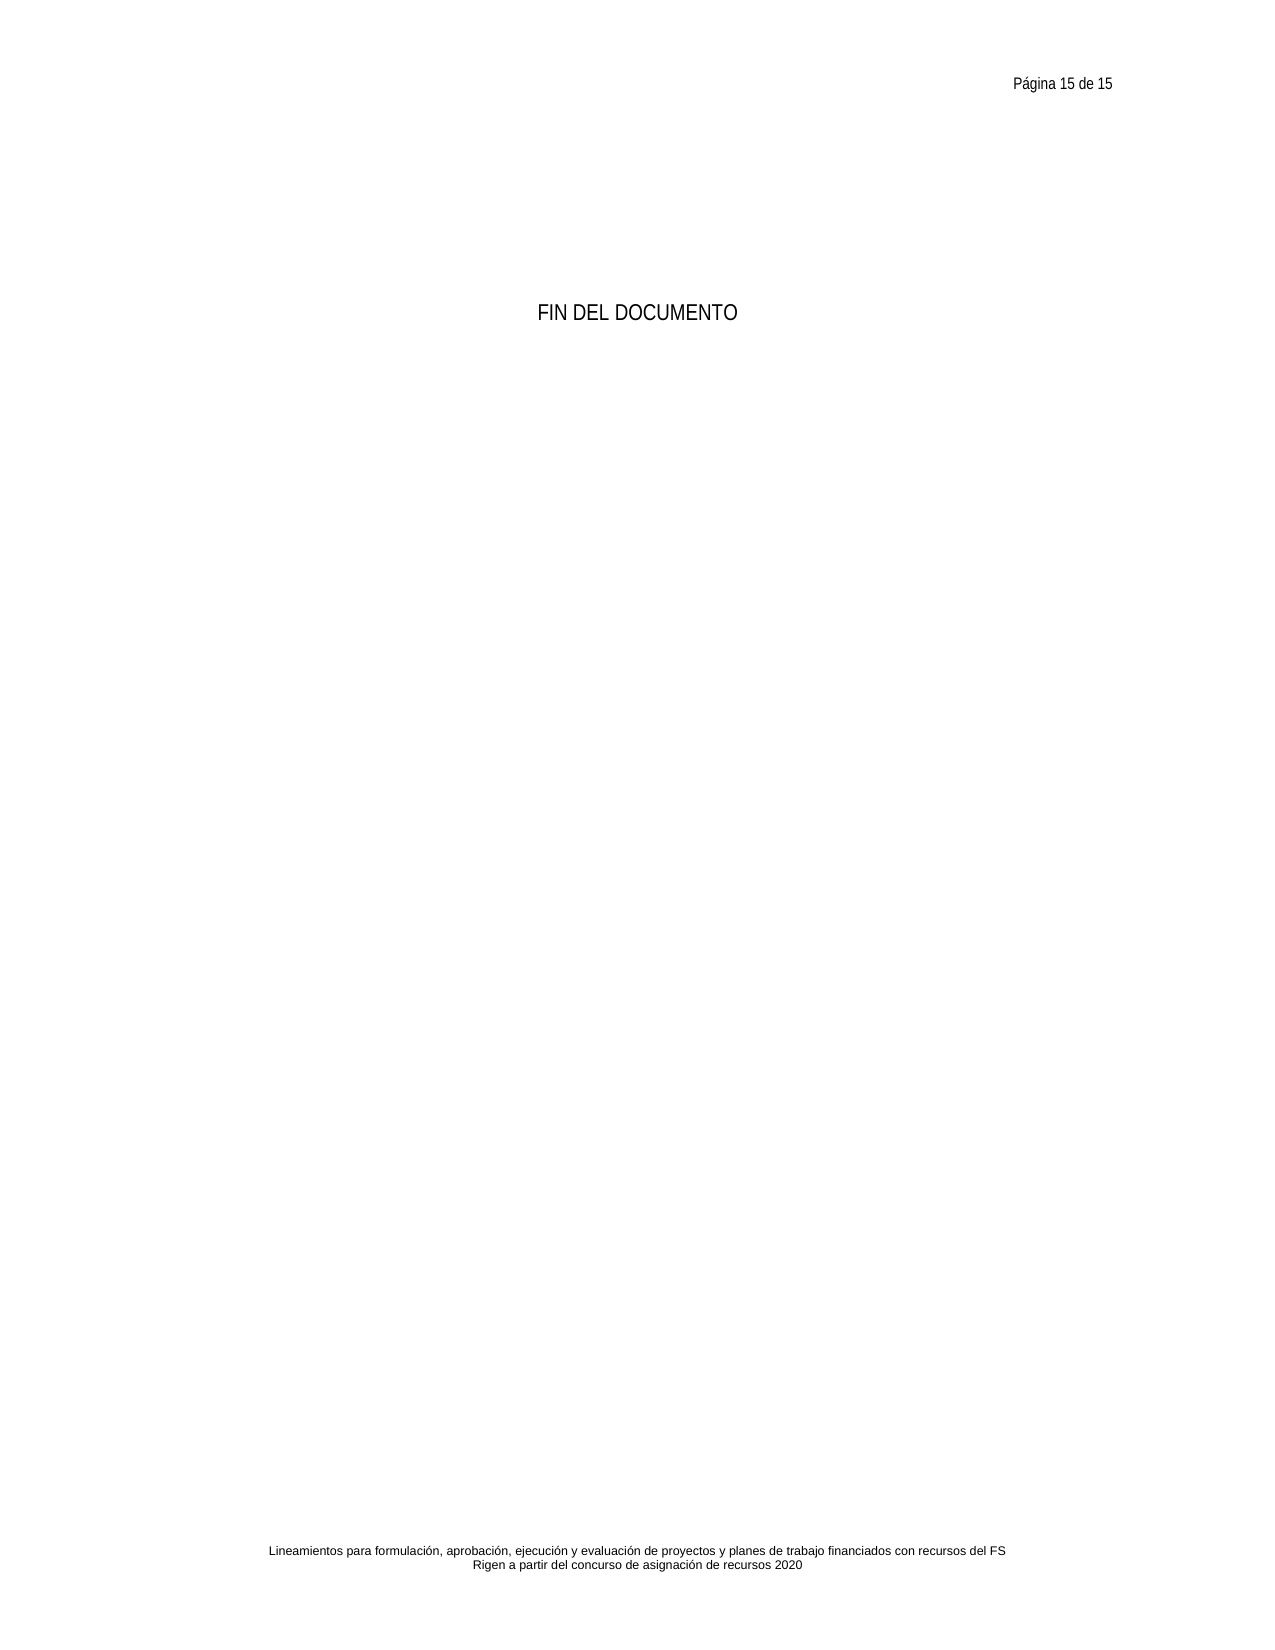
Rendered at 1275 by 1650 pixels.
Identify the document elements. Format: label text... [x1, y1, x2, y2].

text FIN DEL DOCUMENTO [162, 299, 1113, 325]
